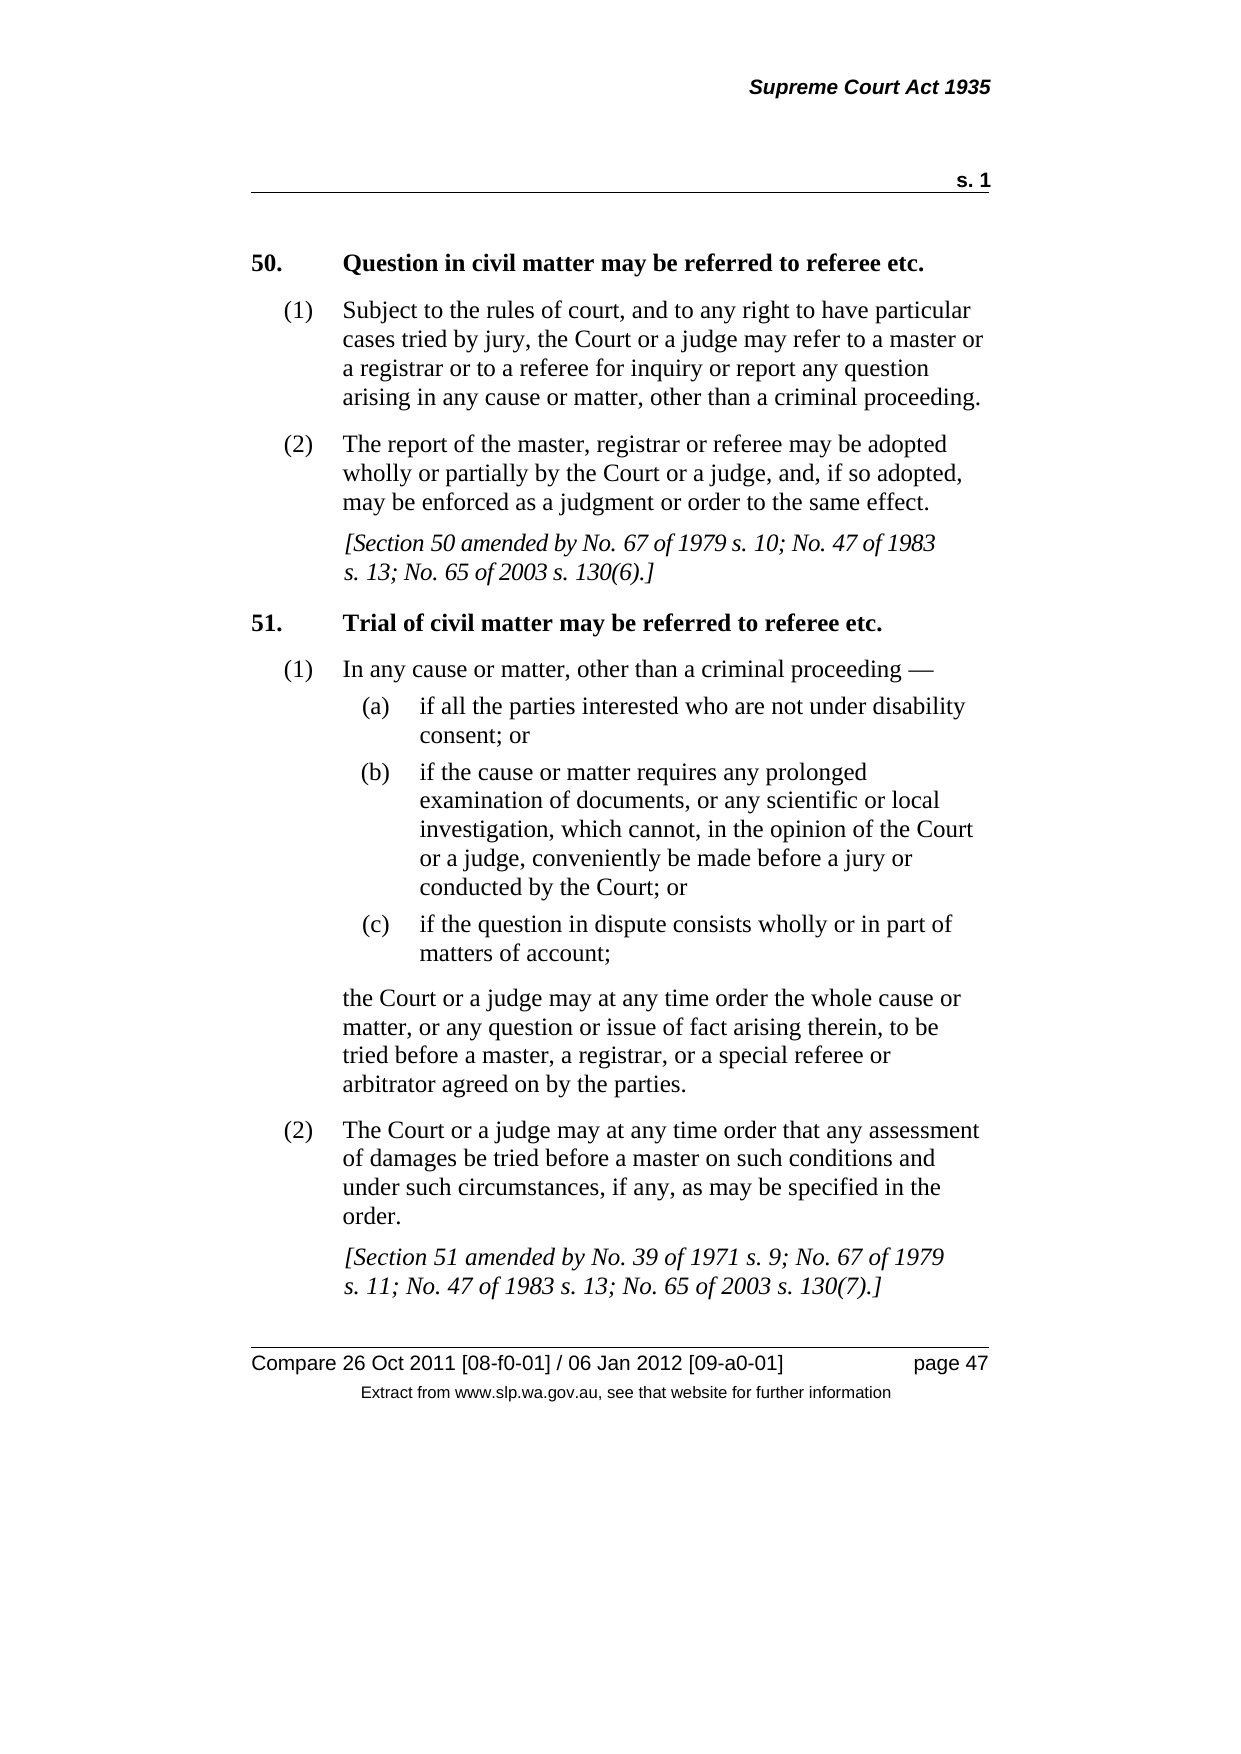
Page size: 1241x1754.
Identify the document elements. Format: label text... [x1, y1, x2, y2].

text (b) if the cause or matter requires any prolonged examination of documents, or any scientific or local investigation, which cannot, in the opinion of the Court or a judge, conveniently be made before a jury or conducted by the Court; or [251, 757, 989, 901]
subtitle 50. Question in civil matter may be referred to referee etc. [251, 248, 989, 277]
text (1) Subject to the rules of court, and to any right to have particular cases tried by jury, the Court or a judge may refer to a master or a registrar or to a referee for inquiry or report any question arising in any cause or matter, other than a criminal proceeding. [251, 296, 989, 411]
text (2) The report of the master, registrar or referee may be adopted wholly or partially by the Court or a judge, and, if so adopted, may be enforced as a judgment or order to the same effect. [251, 429, 989, 516]
subtitle 51. Trial of civil matter may be referred to referee etc. [251, 608, 989, 637]
text (2) The Court or a judge may at any time order that any assessment of damages be tried before a master on such conditions and under such circumstances, if any, as may be specified in the order. [251, 1115, 989, 1230]
text (1) In any cause or matter, other than a criminal proceeding — [251, 654, 989, 683]
text [Section 51 amended by No. 39 of 1971 s. 9; No. 67 of 1979 s. 11; No. 47 of 1983 s. 13; No. 65 of 2003 s. 130(7).] [251, 1242, 989, 1300]
text (a) if all the parties interested who are not under disability consent; or [251, 691, 989, 748]
text the Court or a judge may at any time order the whole cause or matter, or any question or issue of fact arising therein, to be tried before a master, a registrar, or a special referee or arbitrator agreed on by the parties. [251, 983, 989, 1098]
text (c) if the question in dispute consists wholly or in part of matters of account; [251, 909, 989, 966]
text [Section 50 amended by No. 67 of 1979 s. 10; No. 47 of 1983 s. 13; No. 65 of 2003 s. 130(6).] [251, 528, 989, 586]
